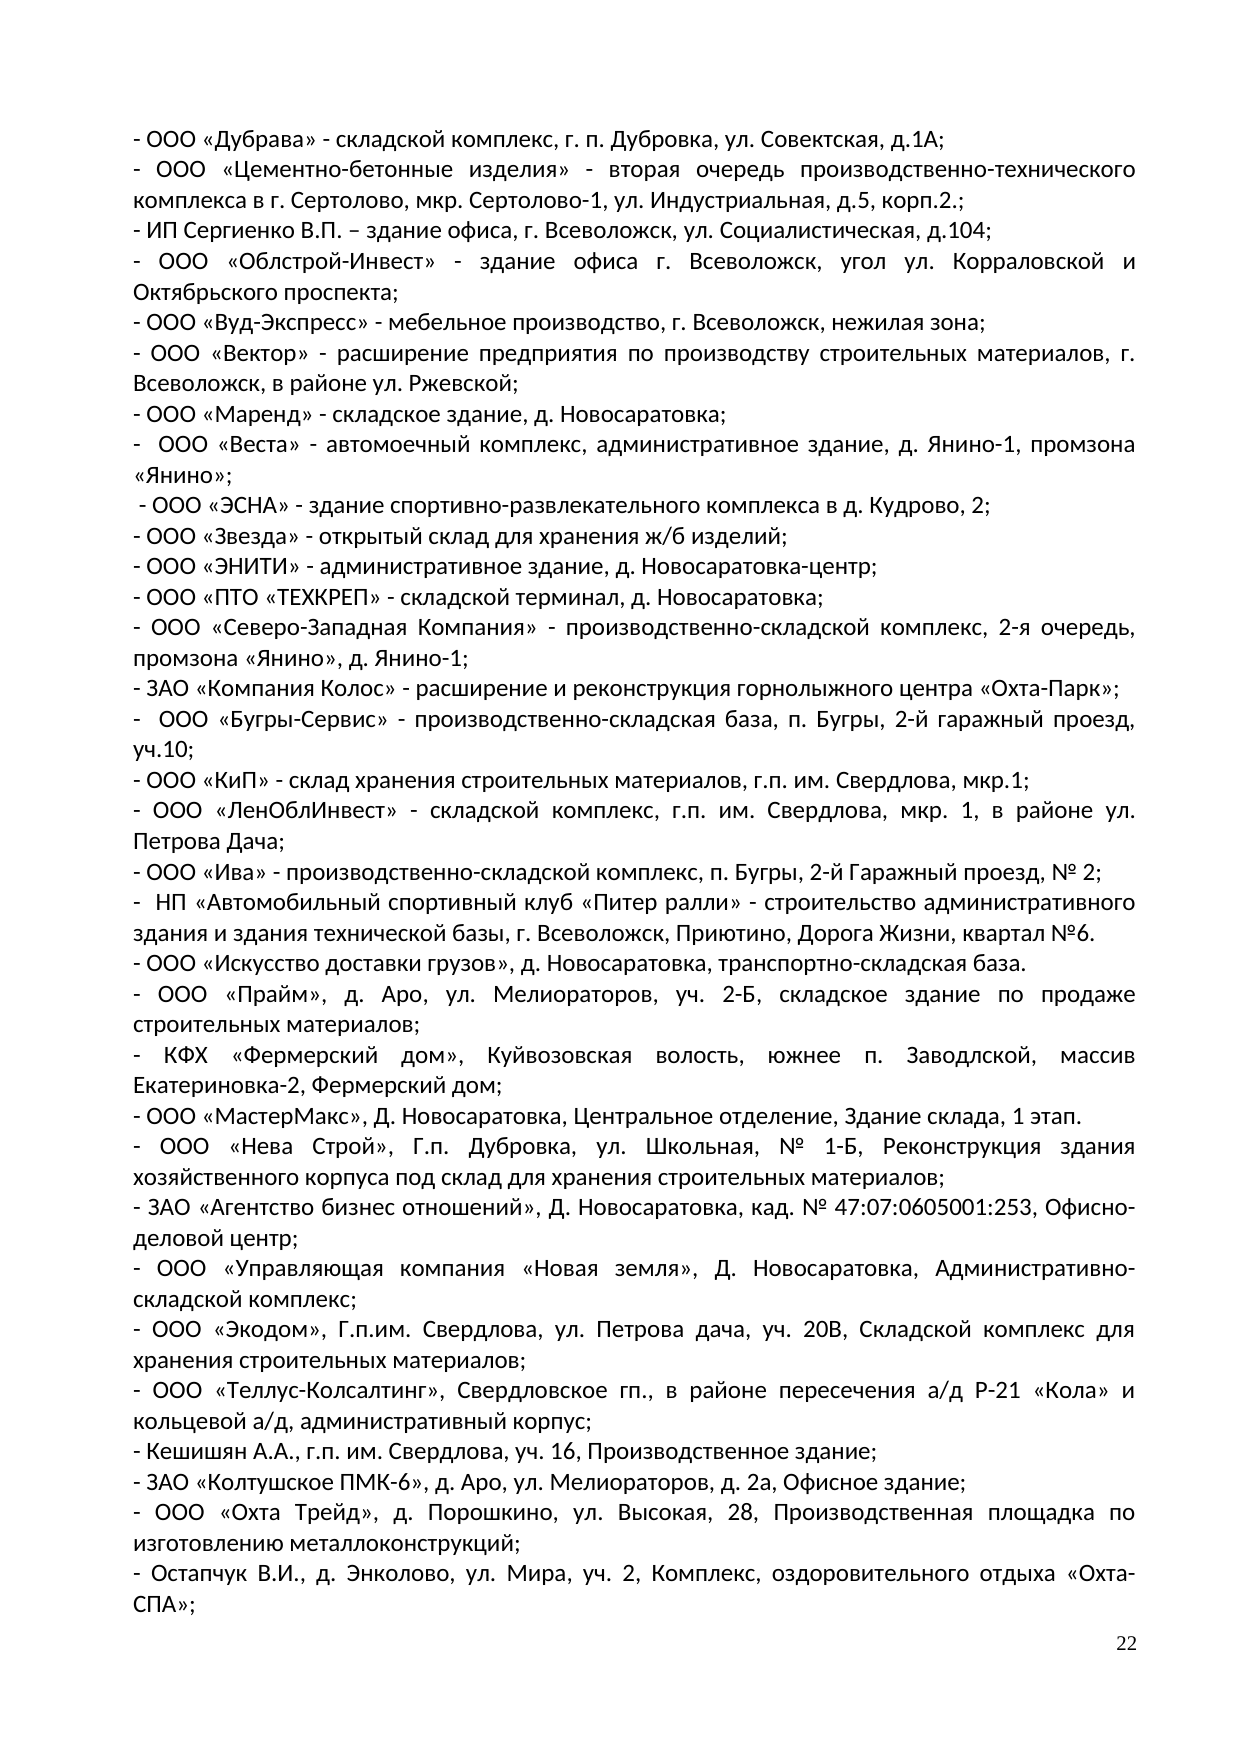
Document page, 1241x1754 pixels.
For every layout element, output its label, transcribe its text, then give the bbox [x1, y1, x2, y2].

text - ООО «Облстрой-Инвест» - здание офиса г. Всеволожск, угол ул. Корраловской и Октябрьского проспекта; [133, 245, 1137, 306]
text - ООО «Управляющая компания «Новая земля», Д. Новосаратовка, Административно-складской комплекс; [133, 1252, 1137, 1313]
text - ООО «ЭНИТИ» - административное здание, д. Новосаратовка-центр; [133, 550, 1137, 581]
text - ООО «Вуд-Экспресс» - мебельное производство, г. Всеволожск, нежилая зона; [133, 306, 1137, 337]
text - ООО «Бугры-Сервис» - производственно-складская база, п. Бугры, 2-й гаражный проезд, уч.10; [133, 703, 1137, 764]
text - ЗАО «Агентство бизнес отношений», Д. Новосаратовка, кад. № 47:07:0605001:253, Офисно-деловой центр; [133, 1191, 1137, 1252]
text - ООО «Теллус-Колсалтинг», Свердловское гп., в районе пересечения а/д Р-21 «Кола» и кольцевой а/д, административный корпус; [133, 1374, 1137, 1436]
text - НП «Автомобильный спортивный клуб «Питер ралли» - строительство административного здания и здания технической базы, г. Всеволожск, Приютино, Дорога Жизни, квартал №6. [133, 886, 1137, 947]
text - ООО «Цементно-бетонные изделия» - вторая очередь производственно-технического комплекса в г. Сертолово, мкр. Сертолово-1, ул. Индустриальная, д.5, корп.2.; [133, 154, 1137, 215]
text - ООО «Звезда» - открытый склад для хранения ж/б изделий; [133, 520, 1137, 550]
text - ООО «Экодом», Г.п.им. Свердлова, ул. Петрова дача, уч. 20В, Складской комплекс для хранения строительных материалов; [133, 1313, 1137, 1374]
text - ООО «Охта Трейд», д. Порошкино, ул. Высокая, 28, Производственная площадка по изготовлению металлоконструкций; [133, 1497, 1137, 1558]
text - ООО «ЛенОблИнвест» - складской комплекс, г.п. им. Свердлова, мкр. 1, в районе ул. Петрова Дача; [133, 794, 1137, 856]
text - ООО «Дубрава» - складской комплекс, г. п. Дубровка, ул. Совектская, д.1А; [133, 123, 1137, 154]
text - ООО «Северо-Западная Компания» - производственно-складской комплекс, 2-я очередь, промзона «Янино», д. Янино-1; [133, 611, 1137, 672]
text - ЗАО «Колтушское ПМК-6», д. Аро, ул. Мелиораторов, д. 2а, Офисное здание; [133, 1466, 1137, 1497]
text - ИП Сергиенко В.П. – здание офиса, г. Всеволожск, ул. Социалистическая, д.104; [133, 215, 1137, 245]
text - КФХ «Фермерский дом», Куйвозовская волость, южнее п. Заводлской, массив Екатериновка-2, Фермерский дом; [133, 1039, 1137, 1100]
text - ООО «КиП» - склад хранения строительных материалов, г.п. им. Свердлова, мкр.1; [133, 764, 1137, 794]
text - ООО «Искусство доставки грузов», д. Новосаратовка, транспортно-складская база. [133, 947, 1137, 978]
text - ООО «ЭСНА» - здание спортивно-развлекательного комплекса в д. Кудрово, 2; [133, 489, 1137, 520]
text - ООО «Маренд» - складское здание, д. Новосаратовка; [133, 398, 1137, 428]
text - ООО «Веста» - автомоечный комплекс, административное здание, д. Янино-1, промзона «Янино»; [133, 428, 1137, 489]
text - ООО «Вектор» - расширение предприятия по производству строительных материалов, г. Всеволожск, в районе ул. Ржевской; [133, 337, 1137, 398]
text - ООО «Нева Строй», Г.п. Дубровка, ул. Школьная, № 1-Б, Реконструкция здания хозяйственного корпуса под склад для хранения строительных материалов; [133, 1130, 1137, 1191]
text - ЗАО «Компания Колос» - расширение и реконструкция горнолыжного центра «Охта-Парк»; [133, 672, 1137, 703]
text - Остапчук В.И., д. Энколово, ул. Мира, уч. 2, Комплекс, оздоровительного отдыха «Охта-СПА»; [133, 1558, 1137, 1619]
text - ООО «Ива» - производственно-складской комплекс, п. Бугры, 2-й Гаражный проезд, № 2; [133, 856, 1137, 886]
text - ООО «Прайм», д. Аро, ул. Мелиораторов, уч. 2-Б, складское здание по продаже строительных материалов; [133, 978, 1137, 1039]
text - ООО «МастерМакс», Д. Новосаратовка, Центральное отделение, Здание склада, 1 этап. [133, 1100, 1137, 1130]
text - ООО «ПТО «ТЕХКРЕП» - складской терминал, д. Новосаратовка; [133, 581, 1137, 611]
text - Кешишян А.А., г.п. им. Свердлова, уч. 16, Производственное здание; [133, 1436, 1137, 1466]
